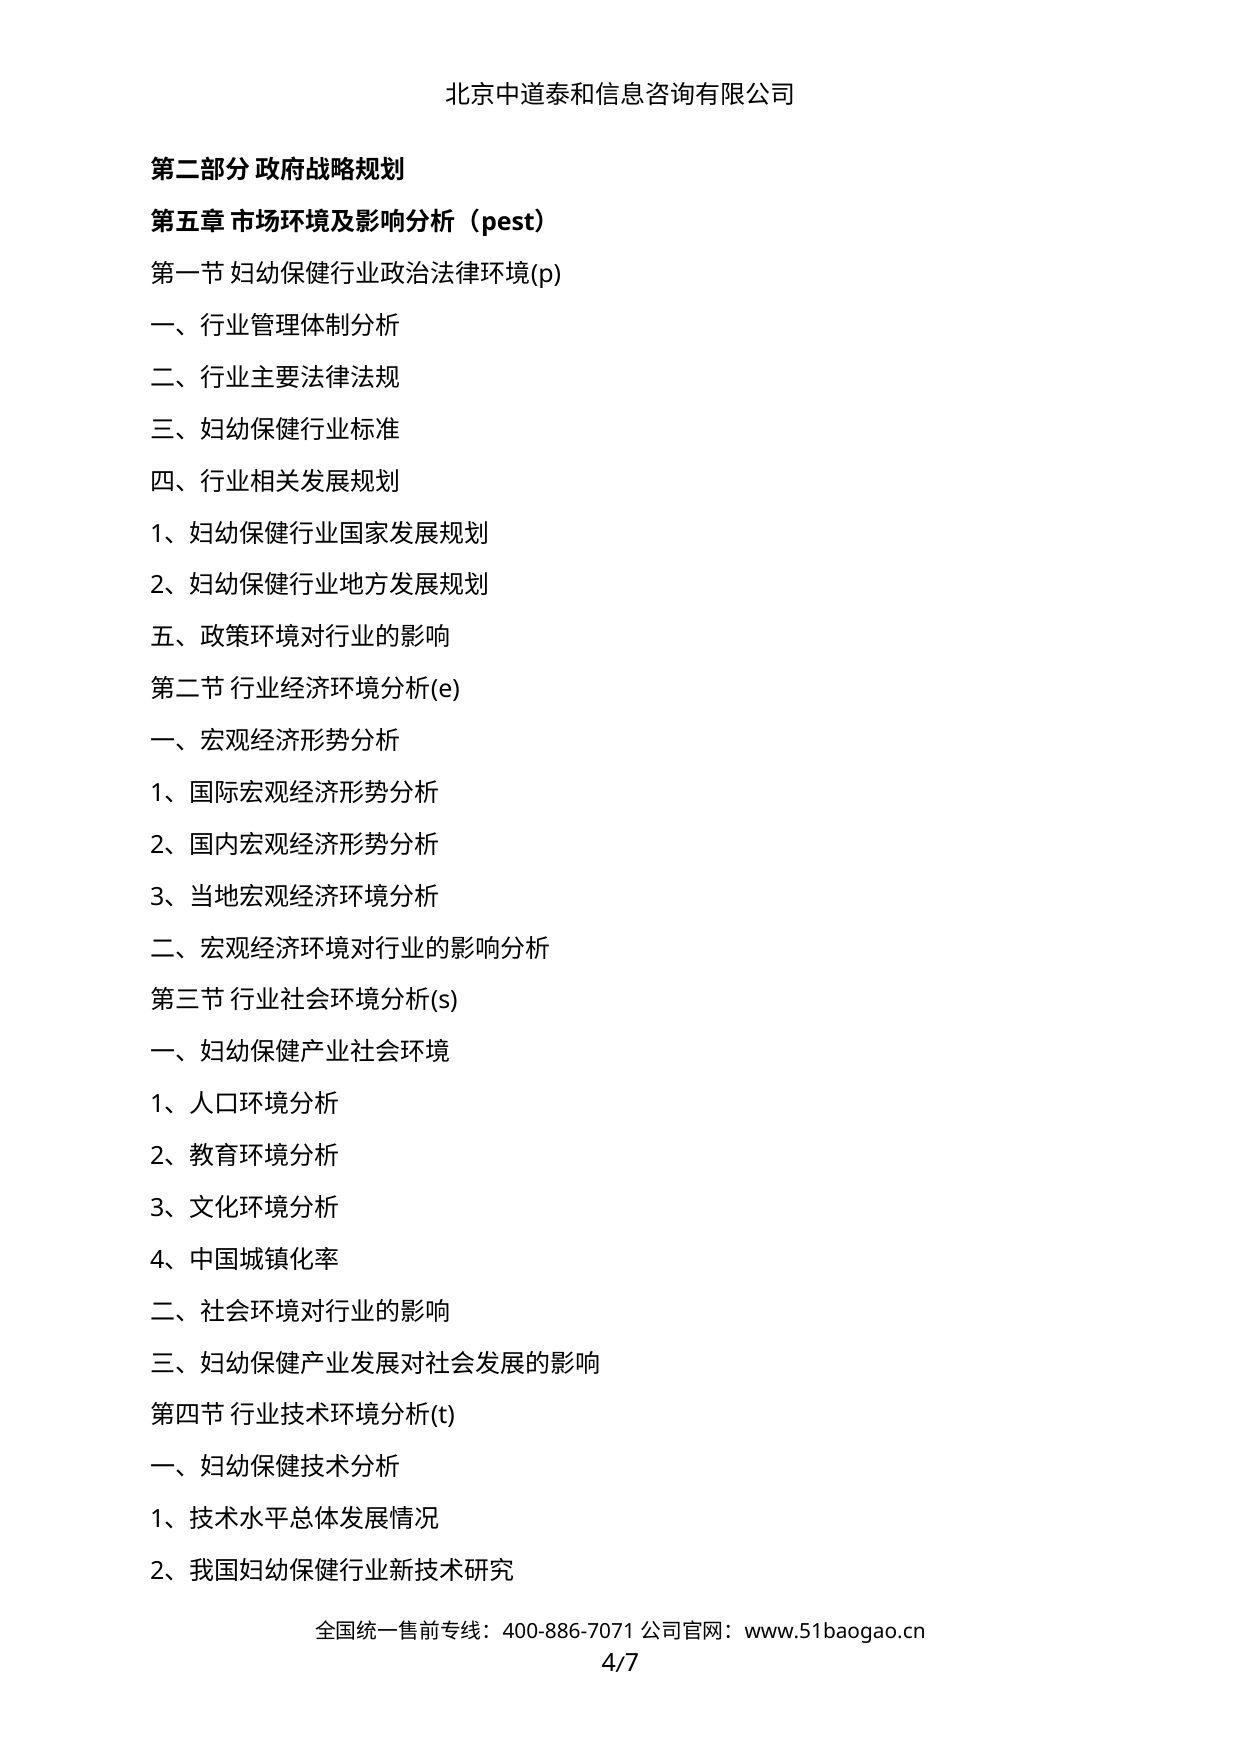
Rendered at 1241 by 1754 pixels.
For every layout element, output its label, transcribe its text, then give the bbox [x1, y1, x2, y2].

text 第一节 妇幼保健行业政治法律环境(p) [150, 254, 1090, 290]
text 第五章 市场环境及影响分析（pest） [150, 202, 1090, 238]
text 二、社会环境对行业的影响 [150, 1291, 1090, 1327]
text 2、国内宏观经济形势分析 [150, 824, 1090, 861]
text 三、妇幼保健产业发展对社会发展的影响 [150, 1343, 1090, 1379]
text 第二节 行业经济环境分析(e) [150, 669, 1090, 705]
text 2、我国妇幼保健行业新技术研究 [150, 1551, 1090, 1587]
text 2、教育环境分析 [150, 1136, 1090, 1172]
text 一、宏观经济形势分析 [150, 721, 1090, 757]
text 3、当地宏观经济环境分析 [150, 876, 1090, 912]
text 二、行业主要法律法规 [150, 357, 1090, 394]
text 第二部分 政府战略规划 [150, 150, 1090, 186]
text 三、妇幼保健行业标准 [150, 409, 1090, 446]
text 1、妇幼保健行业国家发展规划 [150, 513, 1090, 549]
text 一、妇幼保健技术分析 [150, 1447, 1090, 1483]
text 3、文化环境分析 [150, 1187, 1090, 1224]
text 1、国际宏观经济形势分析 [150, 772, 1090, 809]
text 2、妇幼保健行业地方发展规划 [150, 565, 1090, 601]
text 第三节 行业社会环境分析(s) [150, 980, 1090, 1016]
text 一、行业管理体制分析 [150, 306, 1090, 342]
text 一、妇幼保健产业社会环境 [150, 1032, 1090, 1068]
text 四、行业相关发展规划 [150, 461, 1090, 497]
text 1、技术水平总体发展情况 [150, 1499, 1090, 1535]
text 1、人口环境分析 [150, 1084, 1090, 1120]
text 五、政策环境对行业的影响 [150, 617, 1090, 653]
text 4、中国城镇化率 [150, 1239, 1090, 1276]
text 二、宏观经济环境对行业的影响分析 [150, 928, 1090, 964]
text 第四节 行业技术环境分析(t) [150, 1395, 1090, 1431]
